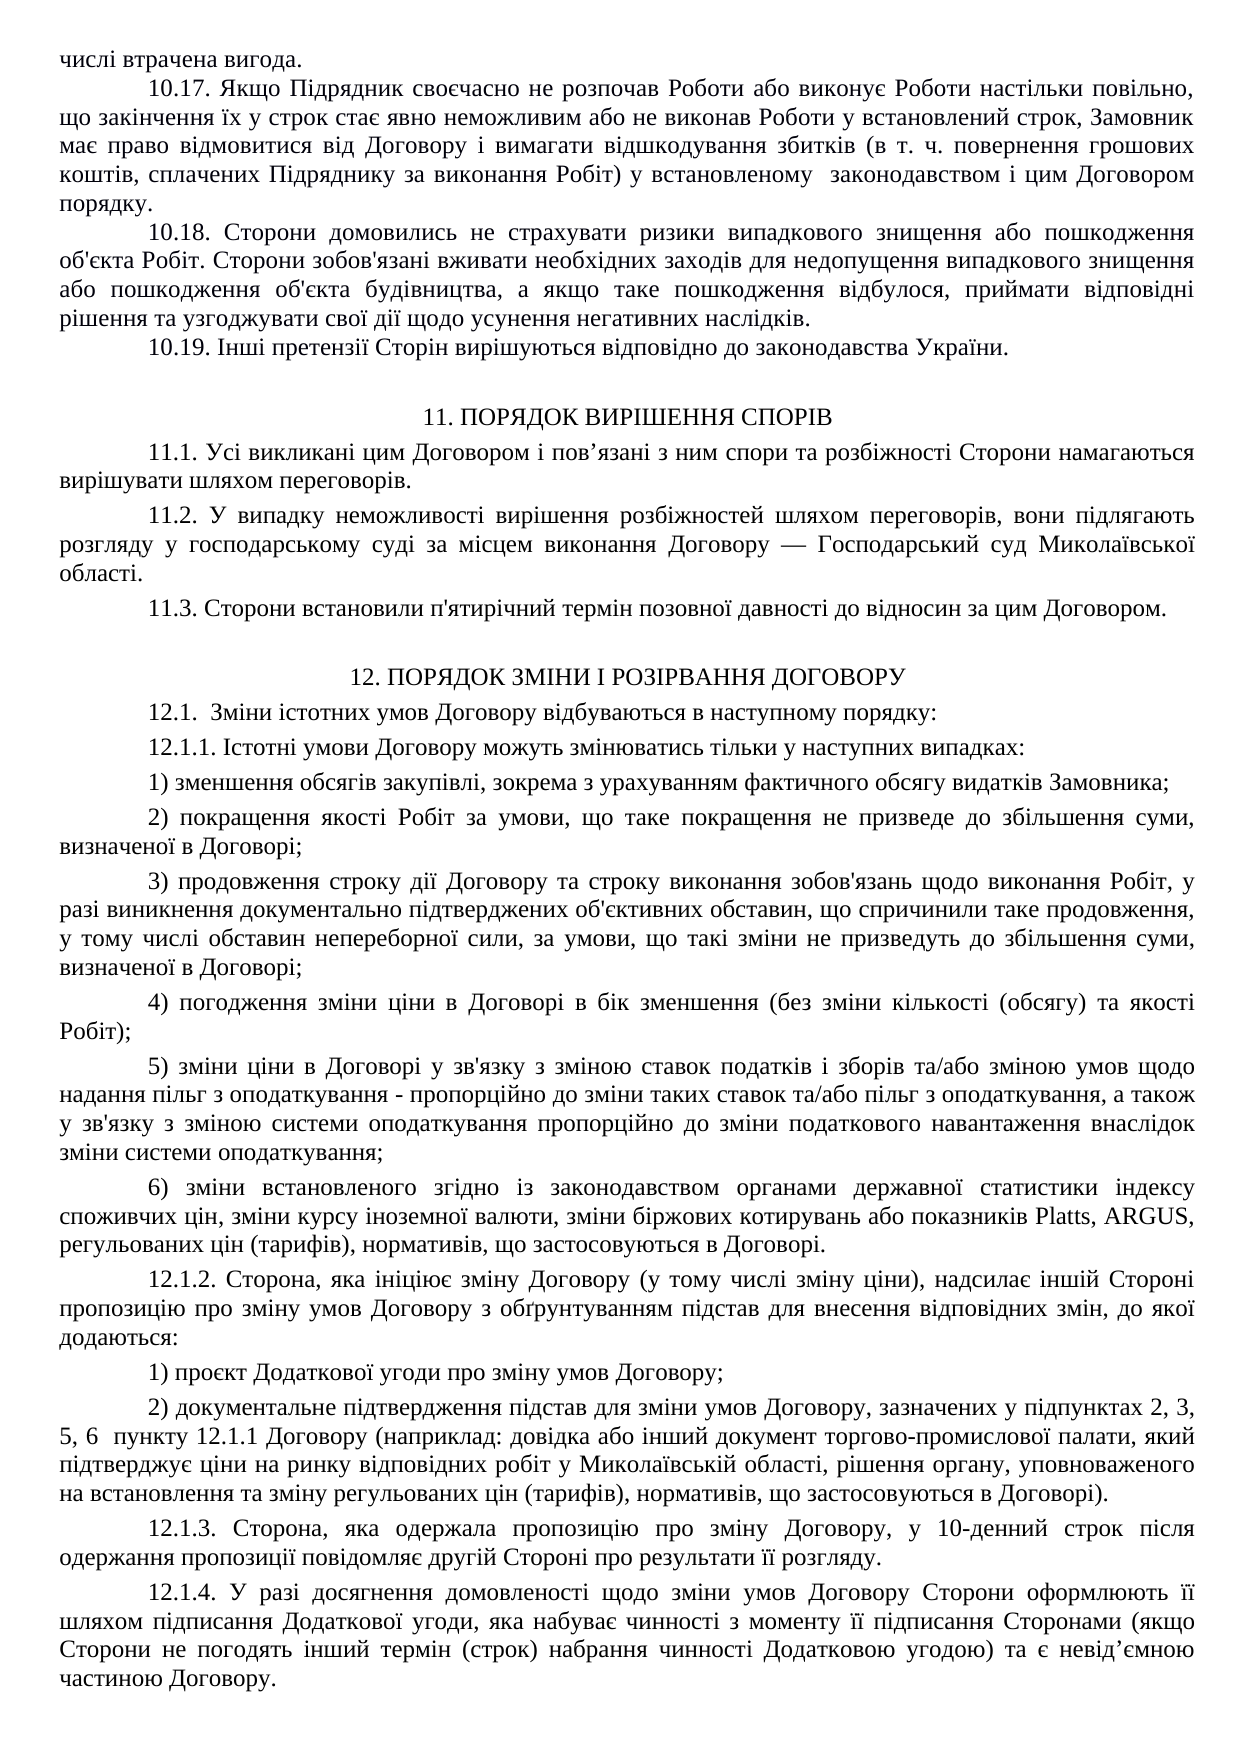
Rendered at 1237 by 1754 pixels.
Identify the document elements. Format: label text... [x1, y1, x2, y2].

text 1) проєкт Додаткової угоди про зміну умов Договору; [59, 1357, 1196, 1386]
text 11.2. У випадку неможливості вирішення розбіжностей шляхом переговорів, вони підлягають розгляду у господарському суді за місцем виконання Договору — Господарський суд Миколаївської області. [59, 501, 1196, 587]
text 12. ПОРЯДОК ЗМІНИ І РОЗІРВАННЯ ДОГОВОРУ [59, 662, 1196, 691]
text 12.1.4. У разі досягнення домовленості щодо зміни умов Договору Сторони оформлюють її шляхом підписання Додаткової угоди, яка набуває чинності з моменту її підписання Сторонами (якщо Сторони не погодять інший термін (строк) набрання чинності Додатковою угодою) та є невід’ємною частиною Договору. [59, 1577, 1196, 1692]
text 2) покращення якості Робіт за умови, що таке покращення не призведе до збільшення суми, визначеної в Договорі; [59, 802, 1196, 859]
text 4) погодження зміни ціни в Договорі в бік зменшення (без зміни кількості (обсягу) та якості Робіт); [59, 987, 1196, 1044]
text 12.1.1. Істотні умови Договору можуть змінюватись тільки у наступних випадках: [59, 732, 1196, 761]
text 12.1. Зміни істотних умов Договору відбуваються в наступному порядку: [59, 697, 1196, 726]
text 11.1. Усі викликані цим Договором і пов’язані з ним спори та розбіжності Сторони намагаються вирішувати шляхом переговорів. [59, 437, 1196, 494]
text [59, 44, 1196, 73]
text 10.18. Сторони домовились не страхувати ризики випадкового знищення або пошкодження об'єкта Робіт. Сторони зобов'язані вживати необхідних заходів для недопущення випадкового знищення або пошкодження об'єкта будівництва, а якщо таке пошкодження відбулося, приймати відповідні рішення та узгоджувати свої дії щодо усунення негативних наслідків. [59, 217, 1196, 332]
text 11.3. Сторони встановили п'ятирічний термін позовної давності до відносин за цим Договором. [59, 593, 1196, 622]
text 12.1.2. Сторона, яка ініціює зміну Договору (у тому числі зміну ціни), надсилає іншій Стороні пропозицію про зміну умов Договору з обґрунтуванням підстав для внесення відповідних змін, до якої додаються: [59, 1264, 1196, 1351]
text 6) зміни встановленого згідно із законодавством органами державної статистики індексу споживчих цін, зміни курсу іноземної валюти, зміни біржових котирувань або показників Platts, ARGUS, регульованих цін (тарифів), нормативів, що застосовуються в Договорі. [59, 1172, 1196, 1258]
text 10.17. Якщо Підрядник своєчасно не розпочав Роботи або виконує Роботи настільки повільно, що закінчення їх у строк стає явно неможливим або не виконав Роботи у встановлений строк, Замовник має право відмовитися від Договору і вимагати відшкодування збитків (в т. ч. повернення грошових коштів, сплачених Підряднику за виконання Робіт) у встановленому законодавством і цим Договором порядку. [59, 73, 1196, 217]
text 5) зміни ціни в Договорі у зв'язку з зміною ставок податків і зборів та/або зміною умов щодо надання пільг з оподаткування - пропорційно до зміни таких ставок та/або пільг з оподаткування, а також у зв'язку з зміною системи оподаткування пропорційно до зміни податкового навантаження внаслідок зміни системи оподаткування; [59, 1051, 1196, 1166]
text 1) зменшення обсягів закупівлі, зокрема з урахуванням фактичного обсягу видатків Замовника; [59, 767, 1196, 796]
text 11. ПОРЯДОК ВИРІШЕННЯ СПОРІВ [59, 402, 1196, 431]
text 3) продовження строку дії Договору та строку виконання зобов'язань щодо виконання Робіт, у разі виникнення документально підтверджених об'єктивних обставин, що спричинили таке продовження, у тому числі обставин непереборної сили, за умови, що такі зміни не призведуть до збільшення суми, визначеної в Договорі; [59, 866, 1196, 981]
text 2) документальне підтвердження підстав для зміни умов Договору, зазначених у підпунктах 2, 3, 5, 6 пункту 12.1.1 Договору (наприклад: довідка або інший документ торгово-промислової палати, який підтверджує ціни на ринку відповідних робіт у Миколаївській області, рішення органу, уповноваженого на встановлення та зміну регульованих цін (тарифів), нормативів, що застосовуються в Договорі). [59, 1392, 1196, 1507]
text 12.1.3. Сторона, яка одержала пропозицію про зміну Договору, у 10-денний строк після одержання пропозиції повідомляє другій Стороні про результати її розгляду. [59, 1513, 1196, 1571]
text 10.19. Інші претензії Сторін вирішуються відповідно до законодавства України. [59, 332, 1196, 361]
